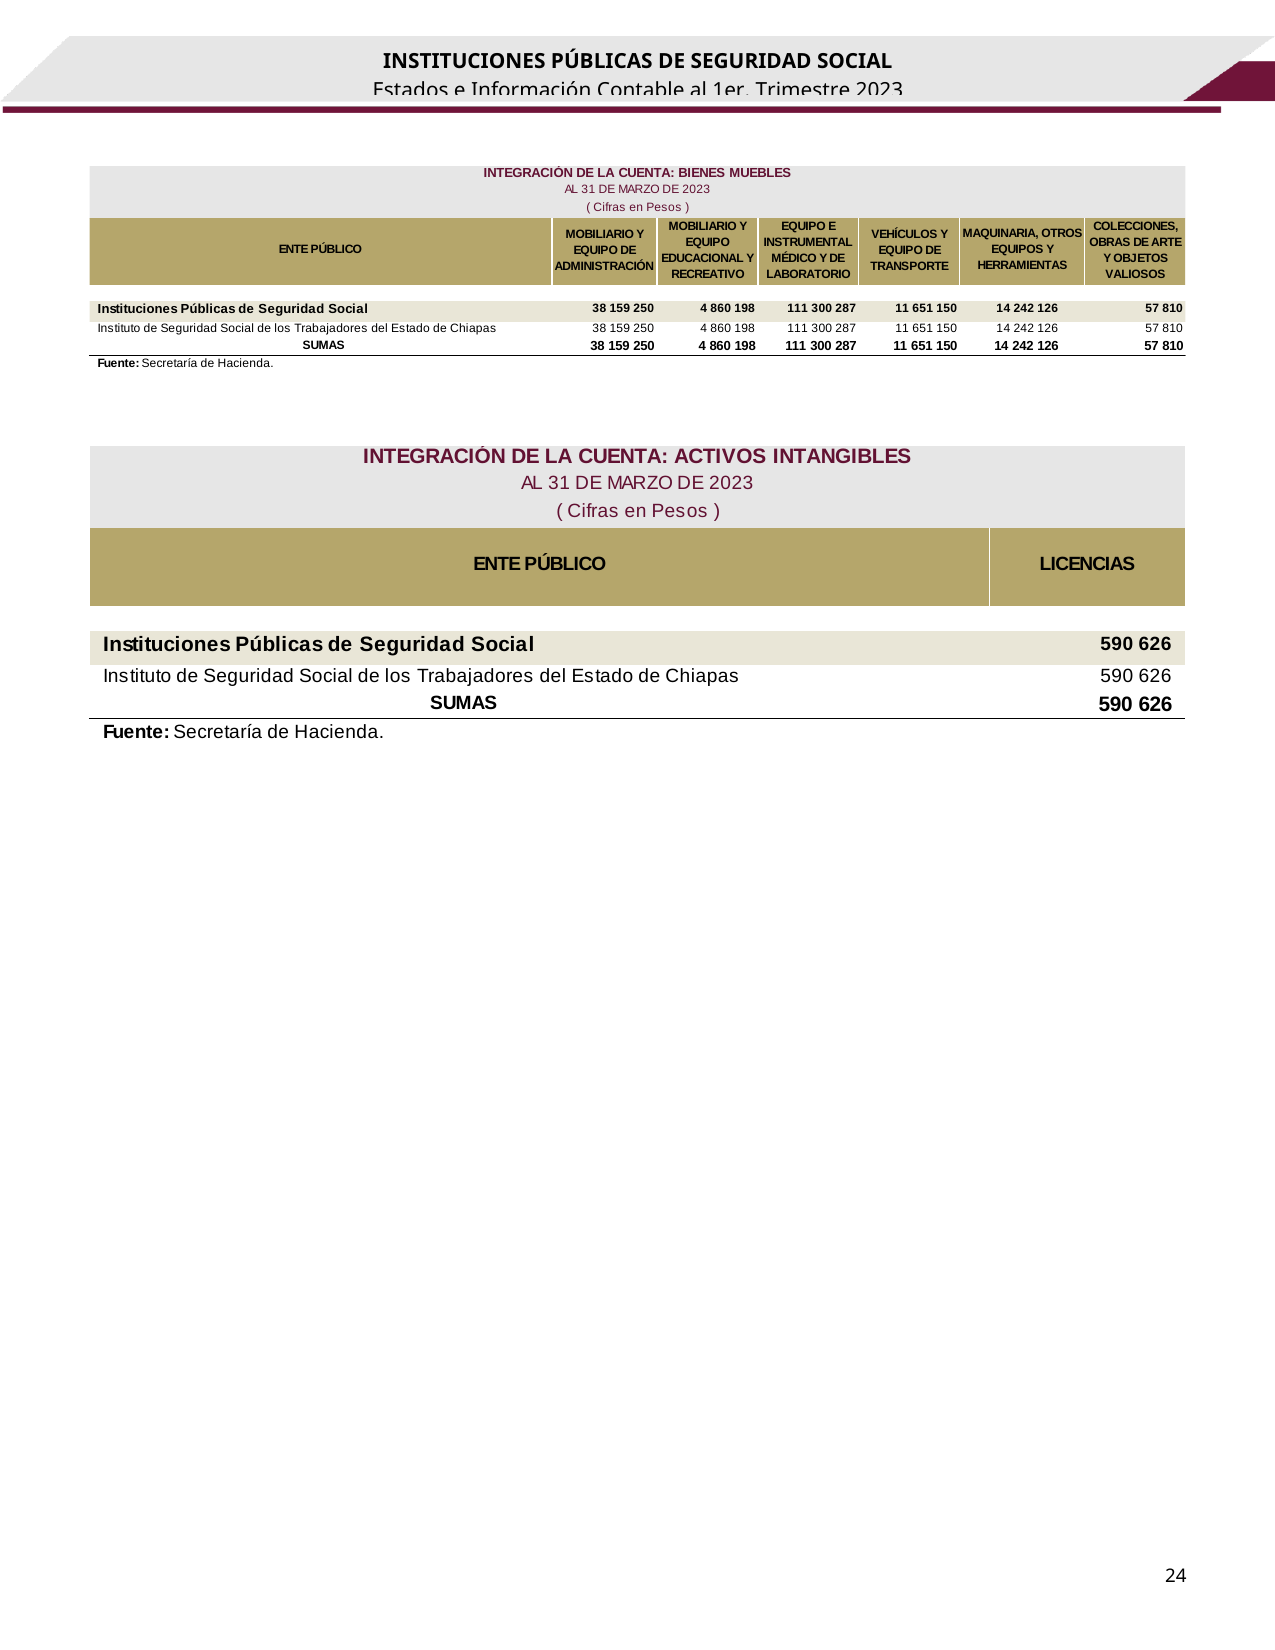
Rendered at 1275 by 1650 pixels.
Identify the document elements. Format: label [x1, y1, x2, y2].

picture [0, 36, 1275, 113]
